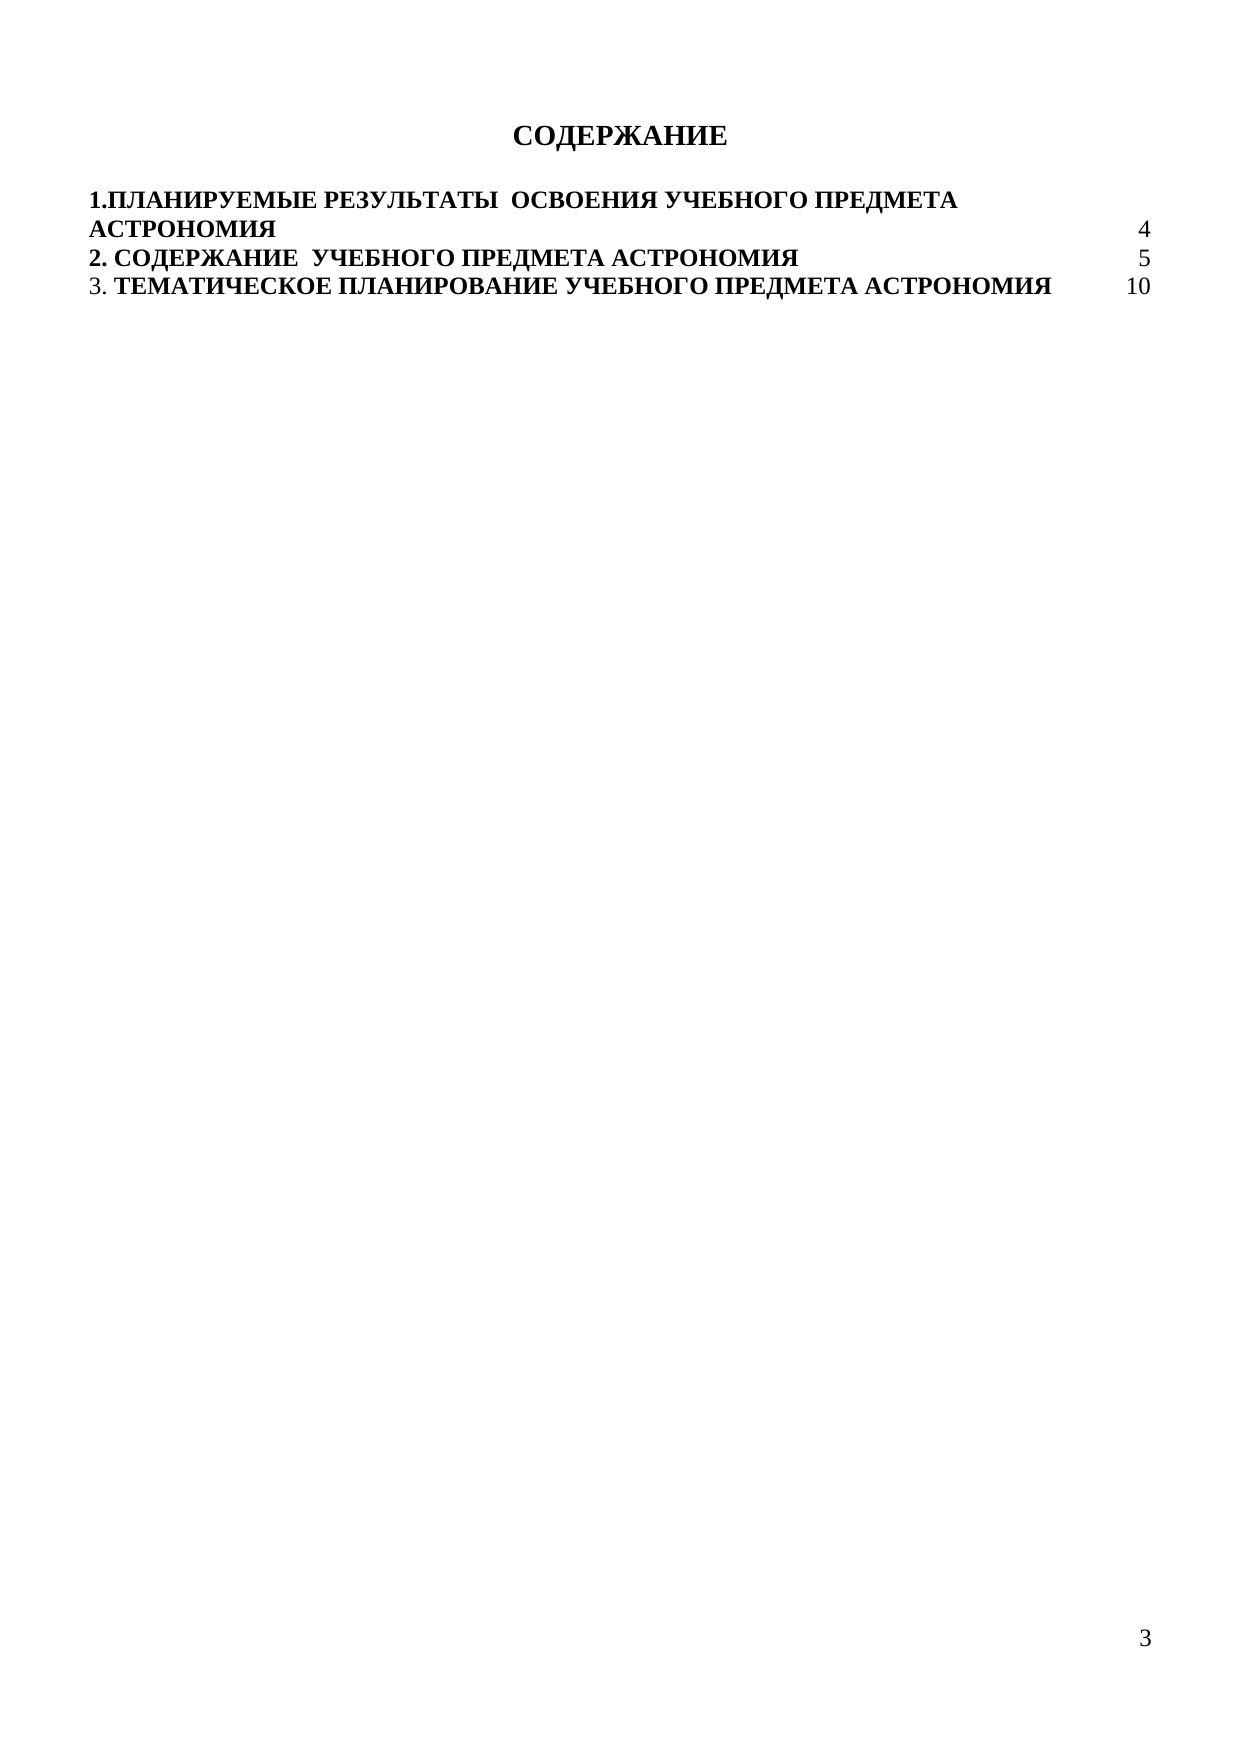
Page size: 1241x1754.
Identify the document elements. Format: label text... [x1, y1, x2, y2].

text 1.ПЛАНИРУЕМЫЕ РЕЗУЛЬТАТЫ ОСВОЕНИЯ УЧЕБНОГО ПРЕДМЕТА АСТРОНОМИЯ 4 [89, 185, 1152, 243]
text СОДЕРЖАНИЕ [89, 118, 1152, 152]
text 2. СОДЕРЖАНИЕ УЧЕБНОГО ПРЕДМЕТА АСТРОНОМИЯ 5 [89, 243, 1152, 271]
text 3. ТЕМАТИЧЕСКОЕ ПЛАНИРОВАНИЕ УЧЕБНОГО ПРЕДМЕТА АСТРОНОМИЯ 10 [89, 271, 1152, 300]
